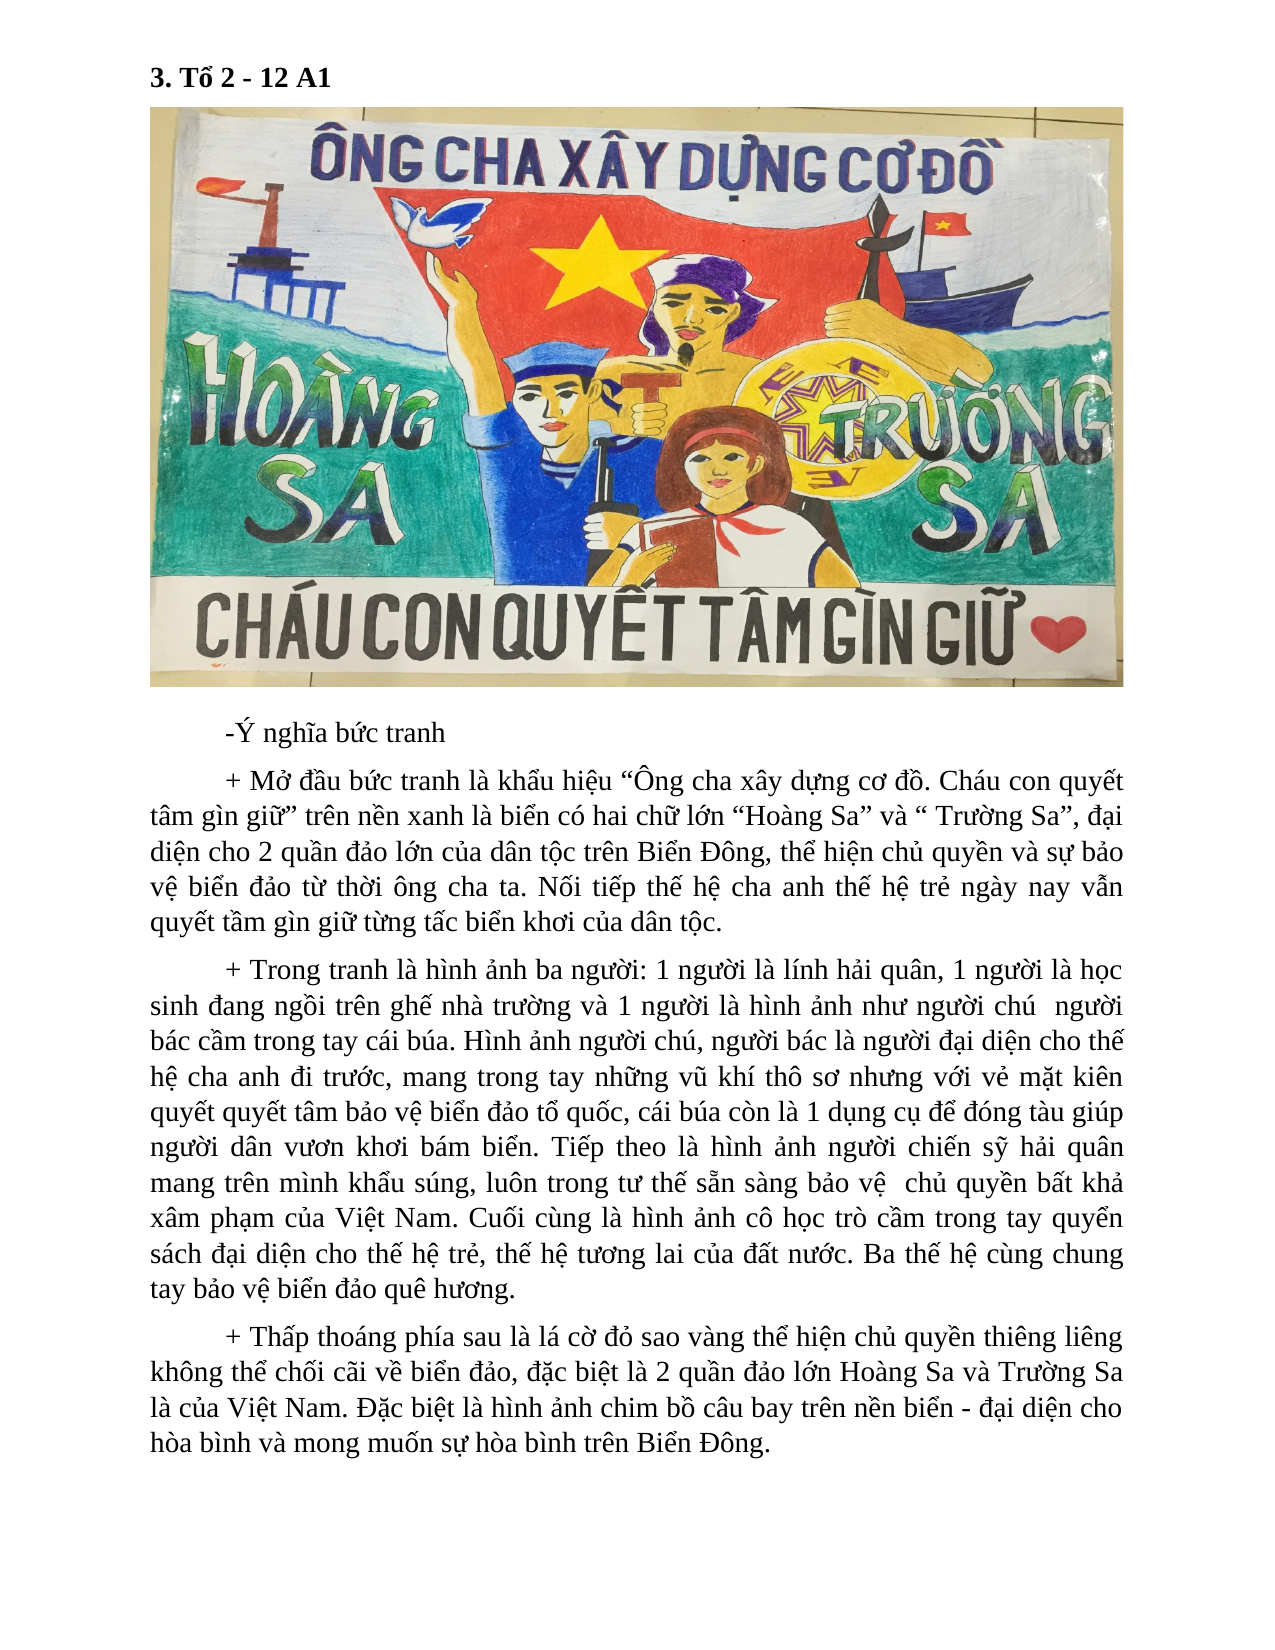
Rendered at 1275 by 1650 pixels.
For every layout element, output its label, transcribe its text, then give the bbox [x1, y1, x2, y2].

text + Thấp thoáng phía sau là lá cờ đỏ sao vàng thể hiện chủ quyền thiêng liêng không thể chối cãi về biển đảo, đặc biệt là 2 quần đảo lớn Hoàng Sa và Trường Sa là của Việt Nam. Đặc biệt là hình ảnh chim bồ câu bay trên nền biển - đại diện cho hòa bình và mong muốn sự hòa bình trên Biển Đông. [150, 1318, 1125, 1460]
text + Mở đầu bức tranh là khẩu hiệu “Ông cha xây dựng cơ đồ. Cháu con quyết tâm gìn giữ” trên nền xanh là biển có hai chữ lớn “Hoàng Sa” và “ Trường Sa”, đại diện cho 2 quần đảo lớn của dân tộc trên Biển Đông, thể hiện chủ quyền và sự bảo vệ biển đảo từ thời ông cha ta. Nối tiếp thế hệ cha anh thế hệ trẻ ngày nay vẫn quyết tầm gìn giữ từng tấc biển khơi của dân tộc. [150, 762, 1125, 939]
picture [150, 107, 1124, 687]
text -Ý nghĩa bức tranh [150, 714, 1125, 749]
text + Trong tranh là hình ảnh ba người: 1 người là lính hải quân, 1 người là học sinh đang ngồi trên ghế nhà trường và 1 người là hình ảnh như người chú người bác cầm trong tay cái búa. Hình ảnh người chú, người bác là người đại diện cho thế hệ cha anh đi trước, mang trong tay những vũ khí thô sơ nhưng với vẻ mặt kiên quyết quyết tâm bảo vệ biển đảo tổ quốc, cái búa còn là 1 dụng cụ để đóng tàu giúp người dân vươn khơi bám biển. Tiếp theo là hình ảnh người chiến sỹ hải quân mang trên mình khẩu súng, luôn trong tư thế sẵn sàng bảo vệ chủ quyền bất khả xâm phạm của Việt Nam. Cuối cùng là hình ảnh cô học trò cầm trong tay quyển sách đại diện cho thế hệ trẻ, thế hệ tương lai của đất nước. Ba thế hệ cùng chung tay bảo vệ biển đảo quê hương. [150, 951, 1125, 1306]
text 3. Tổ 2 - 12 A1 [150, 59, 1125, 95]
